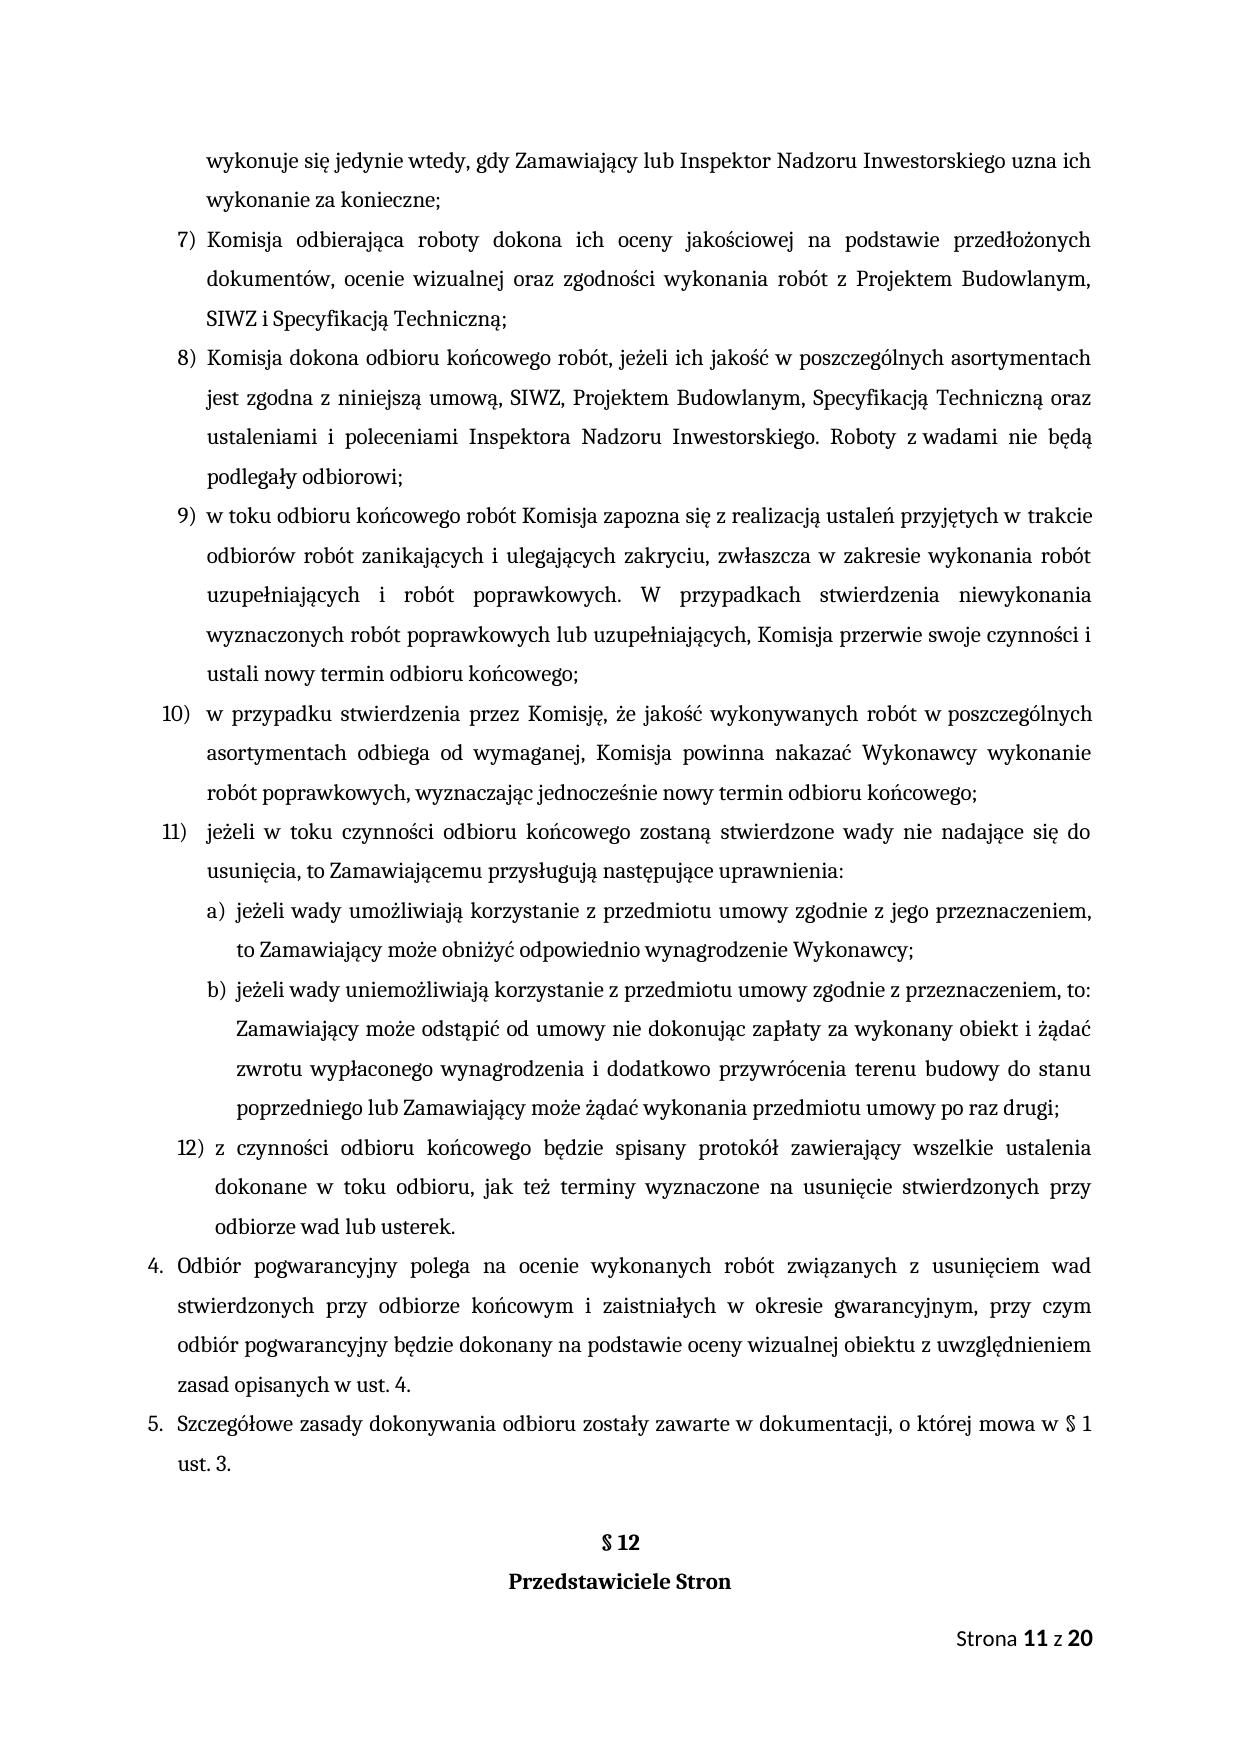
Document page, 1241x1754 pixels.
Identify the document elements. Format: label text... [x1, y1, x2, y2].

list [177, 148, 1093, 213]
list jeżeli wady uniemożliwiają korzystanie z przedmiotu umowy zgodnie z przeznaczeniem, to: Zamawiający może odstąpić od umowy nie dokonując zapłaty za wykonany obiekt i żądać zwrotu wypłaconego wynagrodzenia i dodatkowo przywrócenia terenu budowy do stanu poprzedniego lub Zamawiający może żądać wykonania przedmiotu umowy po raz drugi; [207, 977, 1093, 1121]
list w toku odbioru końcowego robót Komisja zapozna się z realizacją ustaleń przyjętych w trakcie odbiorów robót zanikających i ulegających zakryciu, zwłaszcza w zakresie wykonania robót uzupełniających i robót poprawkowych. W przypadkach stwierdzenia niewykonania wyznaczonych robót poprawkowych lub uzupełniających, Komisja przerwie swoje czynności i ustali nowy termin odbioru końcowego; [177, 503, 1093, 687]
list w przypadku stwierdzenia przez Komisję, że jakość wykonywanych robót w poszczególnych asortymentach odbiega od wymaganej, Komisja powinna nakazać Wykonawcy wykonanie robót poprawkowych, wyznaczając jednocześnie nowy termin odbioru końcowego; [162, 700, 1093, 806]
list z czynności odbioru końcowego będzie spisany protokół zawierający wszelkie ustalenia dokonane w toku odbioru, jak też terminy wyznaczone na usunięcie stwierdzonych przy odbiorze wad lub usterek. [177, 1134, 1093, 1240]
list jeżeli wady umożliwiają korzystanie z przedmiotu umowy zgodnie z jego przeznaczeniem, to Zamawiający może obniżyć odpowiednio wynagrodzenie Wykonawcy; [207, 898, 1093, 963]
list Komisja odbierająca roboty dokona ich oceny jakościowej na podstawie przedłożonych dokumentów, ocenie wizualnej oraz zgodności wykonania robót z Projektem Budowlanym, SIWZ i Specyfikacją Techniczną; [177, 227, 1093, 332]
list Odbiór pogwarancyjny polega na ocenie wykonanych robót związanych z usunięciem wad stwierdzonych przy odbiorze końcowym i zaistniałych w okresie gwarancyjnym, przy czym odbiór pogwarancyjny będzie dokonany na podstawie oceny wizualnej obiektu z uwzględnieniem zasad opisanych w ust. 4. [148, 1253, 1093, 1398]
list Komisja dokona odbioru końcowego robót, jeżeli ich jakość w poszczególnych asortymentach jest zgodna z niniejszą umową, SIWZ, Projektem Budowlanym, Specyfikacją Techniczną oraz ustaleniami i poleceniami Inspektora Nadzoru Inwestorskiego. Roboty z wadami nie będą podlegały odbiorowi; [177, 345, 1093, 490]
list Szczegółowe zasady dokonywania odbioru zostały zawarte w dokumentacji, o której mowa w § 1 ust. 3. [148, 1411, 1093, 1477]
text § 12 [148, 1529, 1093, 1556]
list jeżeli w toku czynności odbioru końcowego zostaną stwierdzone wady nie nadające się do usunięcia, to Zamawiającemu przysługują następujące uprawnienia: [162, 819, 1093, 884]
text Przedstawiciele Stron [148, 1569, 1093, 1595]
